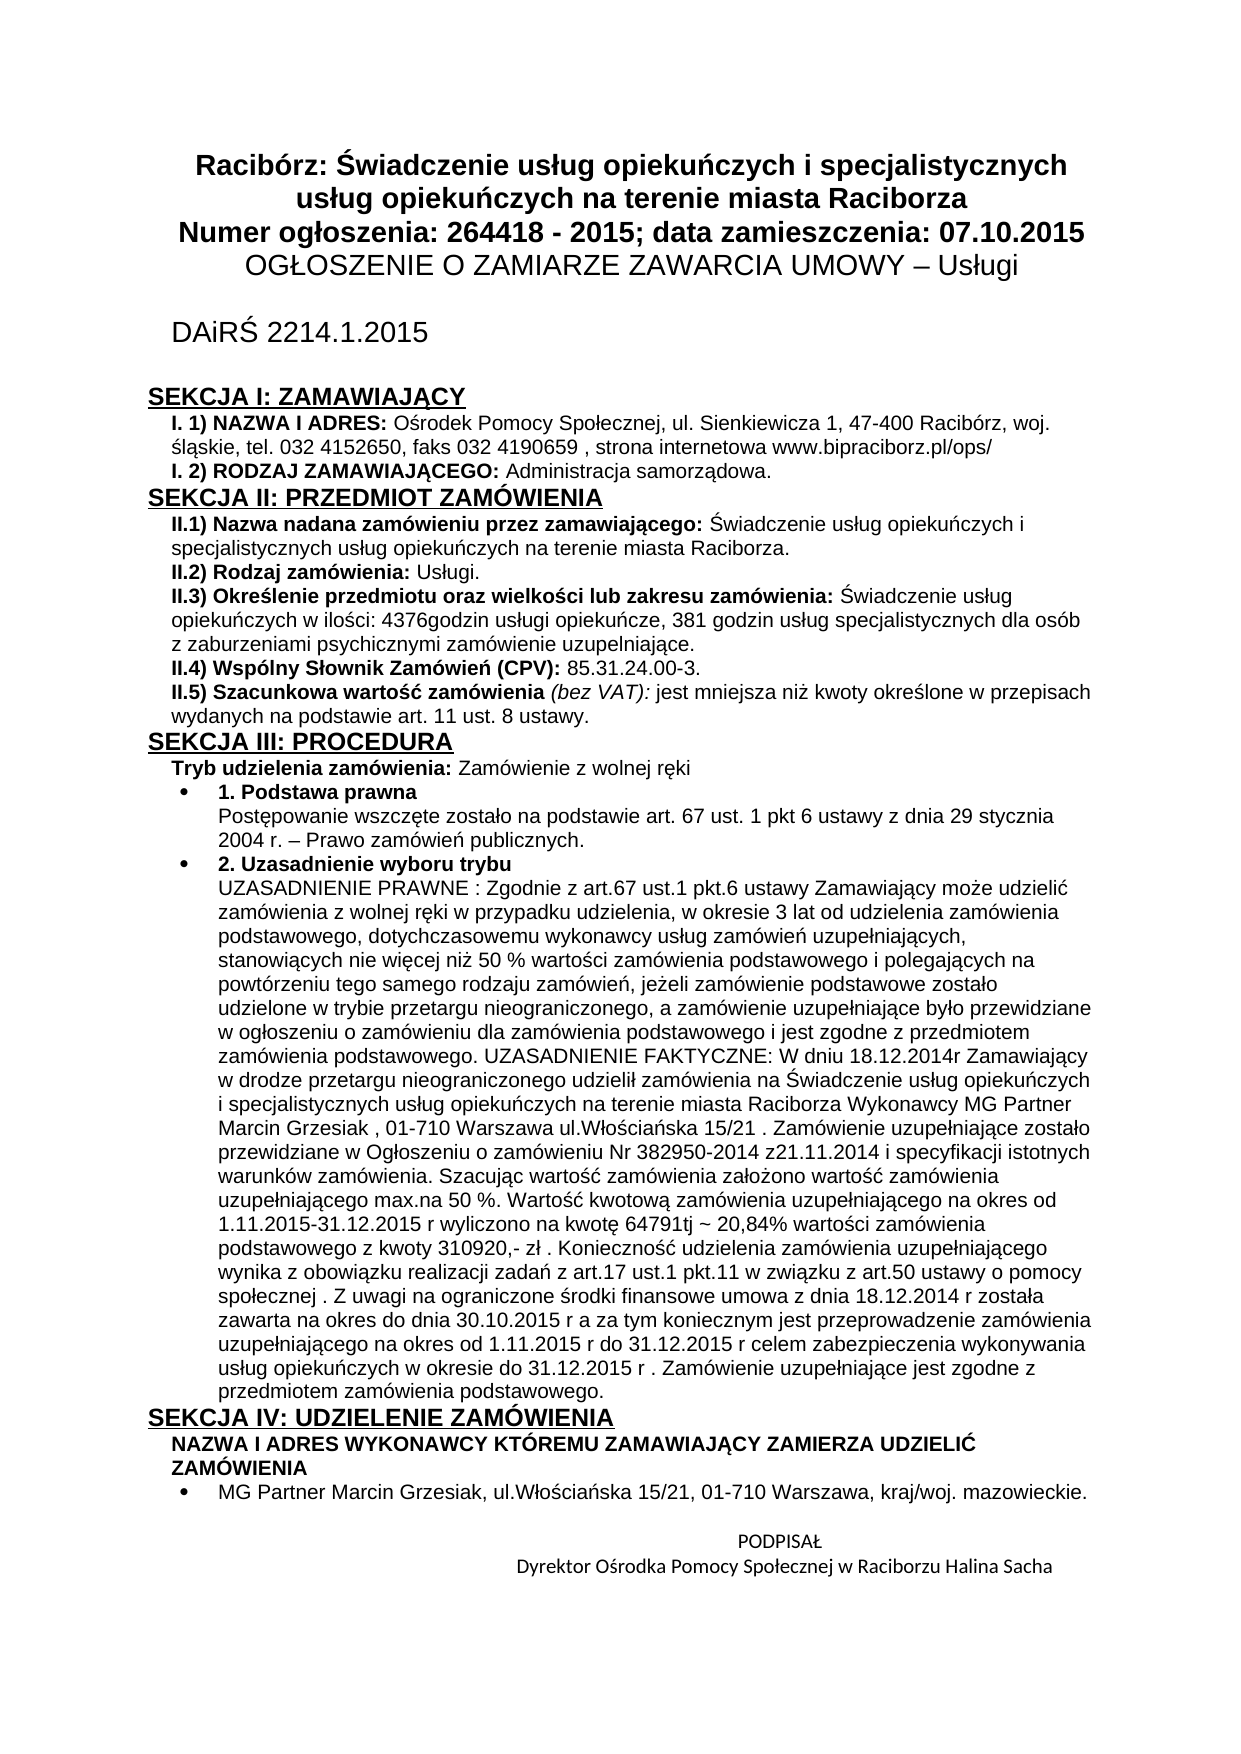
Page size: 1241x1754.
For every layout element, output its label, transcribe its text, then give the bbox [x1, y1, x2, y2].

list MG Partner Marcin Grzesiak, ul.Włościańska 15/21, 01-710 Warszawa, kraj/woj. mazowieckie. [180, 1480, 1093, 1504]
text SEKCJA IV: UDZIELENIE ZAMÓWIENIA [148, 1403, 1093, 1432]
text Postępowanie wszczęte zostało na podstawie art. 67 ust. 1 pkt 6 ustawy z dnia 29 stycznia 2004 r. – Prawo zamówień publicznych. [218, 804, 1093, 852]
text Racibórz: Świadczenie usług opiekuńczych i specjalistycznych usług opiekuńczych na terenie miasta Raciborza Numer ogłoszenia: 264418 - 2015; data zamieszczenia: 07.10.2015 OGŁOSZENIE O ZAMIARZE ZAWARCIA UMOWY – Usługi [171, 148, 1093, 282]
text II.1) Nazwa nadana zamówieniu przez zamawiającego: Świadczenie usług opiekuńczych i specjalistycznych usług opiekuńczych na terenie miasta Raciborza. [171, 512, 1093, 560]
text SEKCJA III: PROCEDURA [148, 727, 1093, 756]
text I. 2) RODZAJ ZAMAWIAJĄCEGO: Administracja samorządowa. [171, 459, 1093, 483]
text SEKCJA II: PRZEDMIOT ZAMÓWIENIA [148, 483, 1093, 512]
list 1. Podstawa prawna [180, 780, 1093, 804]
text Tryb udzielenia zamówienia: Zamówienie z wolnej ręki [171, 756, 1093, 780]
text II.5) Szacunkowa wartość zamówienia (bez VAT): jest mniejsza niż kwoty określone w przepisach wydanych na podstawie art. 11 ust. 8 ustawy. [171, 679, 1093, 727]
text DAiRŚ 2214.1.2015 [171, 315, 1093, 349]
text PODPISAŁ [148, 1528, 1093, 1553]
text NAZWA I ADRES WYKONAWCY KTÓREMU ZAMAWIAJĄCY ZAMIERZA UDZIELIĆ ZAMÓWIENIA [171, 1432, 1093, 1480]
text UZASADNIENIE PRAWNE : Zgodnie z art.67 ust.1 pkt.6 ustawy Zamawiający może udzielić zamówienia z wolnej ręki w przypadku udzielenia, w okresie 3 lat od udzielenia zamówienia podstawowego, dotychczasowemu wykonawcy usług zamówień uzupełniających, stanowiących nie więcej niż 50 % wartości zamówienia podstawowego i polegających na powtórzeniu tego samego rodzaju zamówień, jeżeli zamówienie podstawowe zostało udzielone w trybie przetargu nieograniczonego, a zamówienie uzupełniające było przewidziane w ogłoszeniu o zamówieniu dla zamówienia podstawowego i jest zgodne z przedmiotem zamówienia podstawowego. UZASADNIENIE FAKTYCZNE: W dniu 18.12.2014r Zamawiający w drodze przetargu nieograniczonego udzielił zamówienia na Świadczenie usług opiekuńczych i specjalistycznych usług opiekuńczych na terenie miasta Raciborza Wykonawcy MG Partner Marcin Grzesiak , 01-710 Warszawa ul.Włościańska 15/21 . Zamówienie uzupełniające zostało przewidziane w Ogłoszeniu o zamówieniu Nr 382950-2014 z21.11.2014 i specyfikacji istotnych warunków zamówienia. Szacując wartość zamówienia założono wartość zamówienia uzupełniającego max.na 50 %. Wartość kwotową zamówienia uzupełniającego na okres od 1.11.2015-31.12.2015 r wyliczono na kwotę 64791tj ~ 20,84% wartości zamówienia podstawowego z kwoty 310920,- zł . Konieczność udzielenia zamówienia uzupełniającego wynika z obowiązku realizacji zadań z art.17 ust.1 pkt.11 w związku z art.50 ustawy o pomocy społecznej . Z uwagi na ograniczone środki finansowe umowa z dnia 18.12.2014 r została zawarta na okres do dnia 30.10.2015 r a za tym koniecznym jest przeprowadzenie zamówienia uzupełniającego na okres od 1.11.2015 r do 31.12.2015 r celem zabezpieczenia wykonywania usług opiekuńczych w okresie do 31.12.2015 r . Zamówienie uzupełniające jest zgodne z przedmiotem zamówienia podstawowego. [218, 876, 1093, 1403]
text II.4) Wspólny Słownik Zamówień (CPV): 85.31.24.00-3. [171, 656, 1093, 679]
text Dyrektor Ośrodka Pomocy Społecznej w Raciborzu Halina Sacha [148, 1553, 1093, 1579]
list 2. Uzasadnienie wyboru trybu [180, 852, 1093, 876]
text II.3) Określenie przedmiotu oraz wielkości lub zakresu zamówienia: Świadczenie usług opiekuńczych w ilości: 4376godzin usługi opiekuńcze, 381 godzin usług specjalistycznych dla osób z zaburzeniami psychicznymi zamówienie uzupelniające. [171, 584, 1093, 656]
text SEKCJA I: ZAMAWIAJĄCY [148, 382, 1093, 411]
text II.2) Rodzaj zamówienia: Usługi. [171, 560, 1093, 584]
text I. 1) NAZWA I ADRES: Ośrodek Pomocy Społecznej, ul. Sienkiewicza 1, 47-400 Racibórz, woj. śląskie, tel. 032 4152650, faks 032 4190659 , strona internetowa www.bipraciborz.pl/ops/ [171, 411, 1093, 459]
